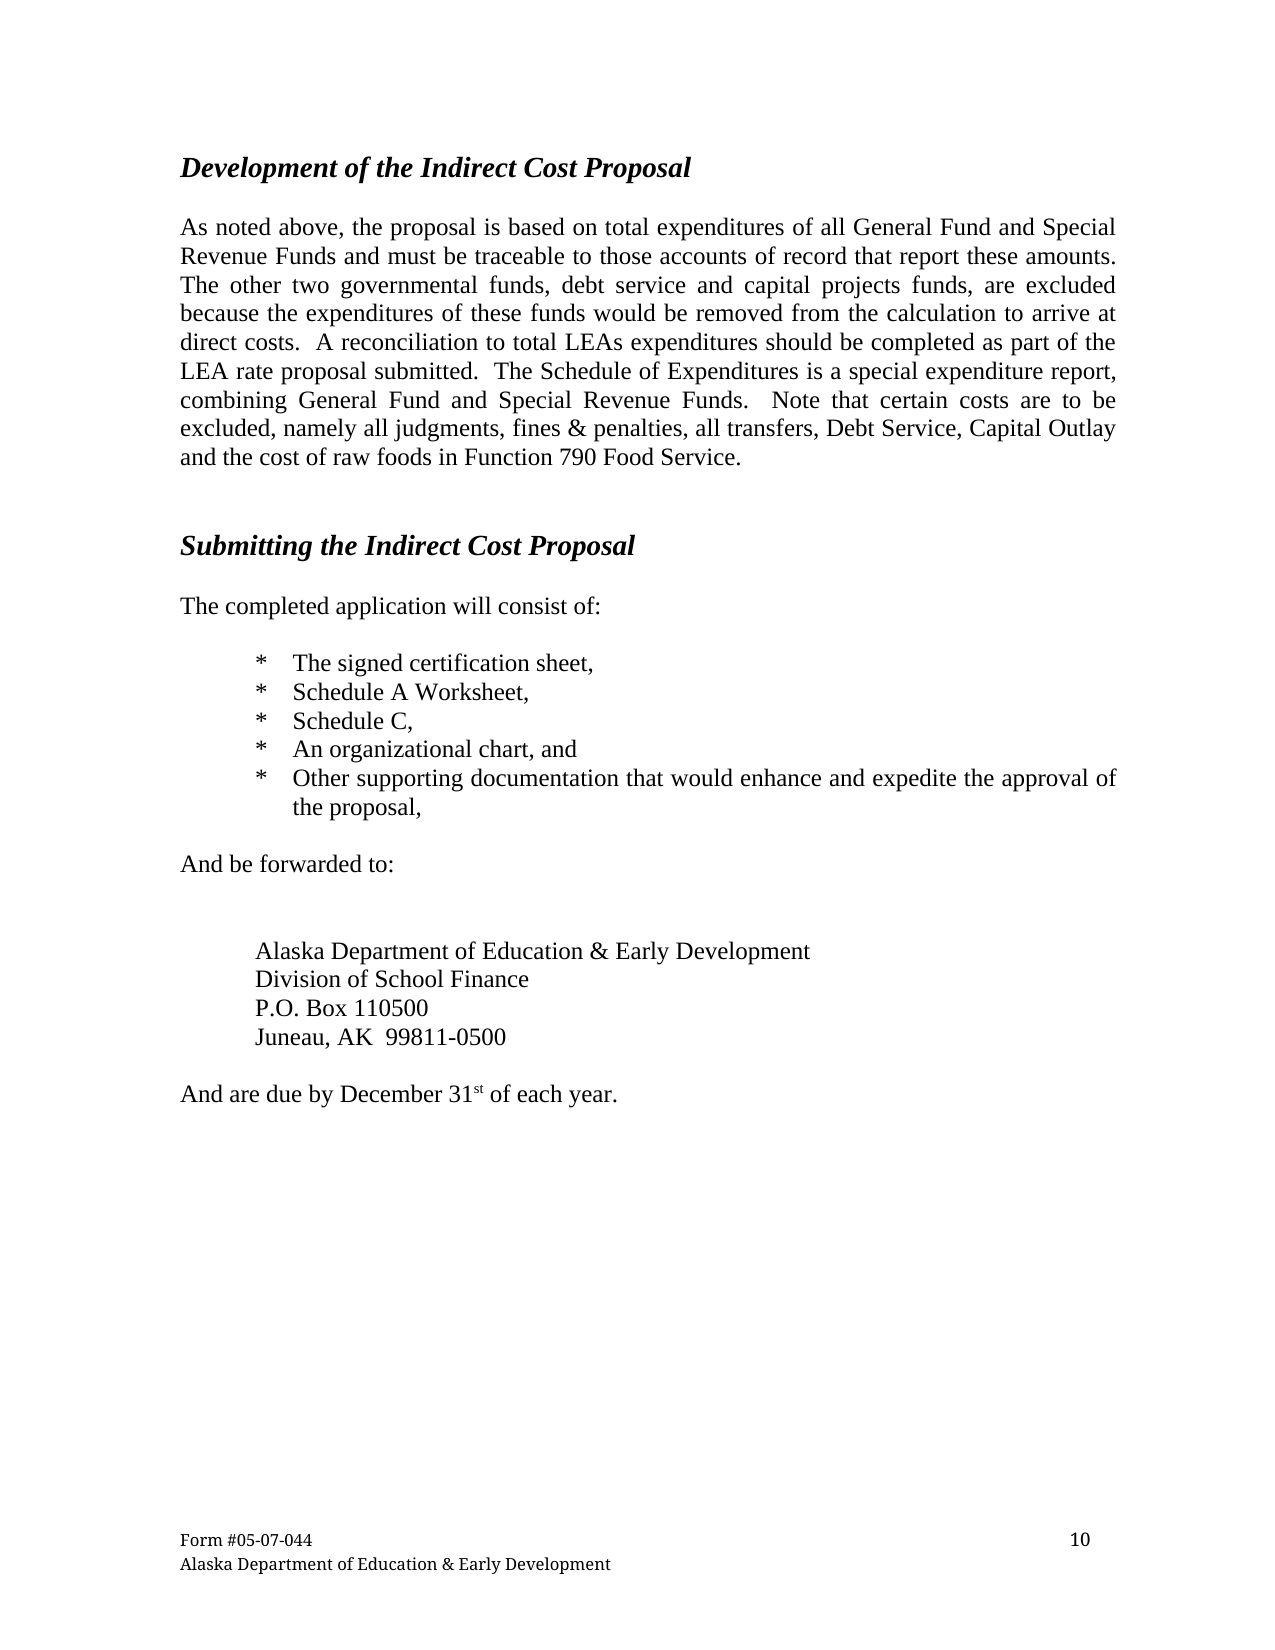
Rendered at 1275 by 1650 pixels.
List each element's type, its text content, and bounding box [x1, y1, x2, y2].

text The completed application will consist of: [180, 591, 1117, 619]
text And be forwarded to: [180, 849, 1117, 878]
list Schedule C, [255, 706, 1117, 734]
list An organizational chart, and [255, 734, 1117, 763]
text As noted above, the proposal is based on total expenditures of all General Fund and Special Revenue Funds and must be traceable to those accounts of record that report these amounts. The other two governmental funds, debt service and capital projects funds, are excluded because the expenditures of these funds would be removed from the calculation to arrive at direct costs. A reconciliation to total LEAs expenditures should be completed as part of the LEA rate proposal submitted. The Schedule of Expenditures is a special expenditure report, combining General Fund and Special Revenue Funds. Note that certain costs are to be excluded, namely all judgments, fines & penalties, all transfers, Debt Service, Capital Outlay and the cost of raw foods in Function 790 Food Service. [180, 212, 1117, 471]
subtitle Development of the Indirect Cost Proposal [180, 150, 1116, 183]
list Other supporting documentation that would enhance and expedite the approval of the proposal, [255, 763, 1117, 821]
list The signed certification sheet, [255, 648, 1117, 677]
text Alaska Department of Education & Early Development [255, 936, 1117, 964]
subtitle Submitting the Indirect Cost Proposal [180, 528, 1116, 562]
list Schedule A Worksheet, [255, 677, 1117, 706]
text P.O. Box 110500 [255, 993, 1117, 1022]
text Division of School Finance [255, 964, 1117, 993]
text And are due by December 31st of each year. [180, 1079, 1117, 1108]
